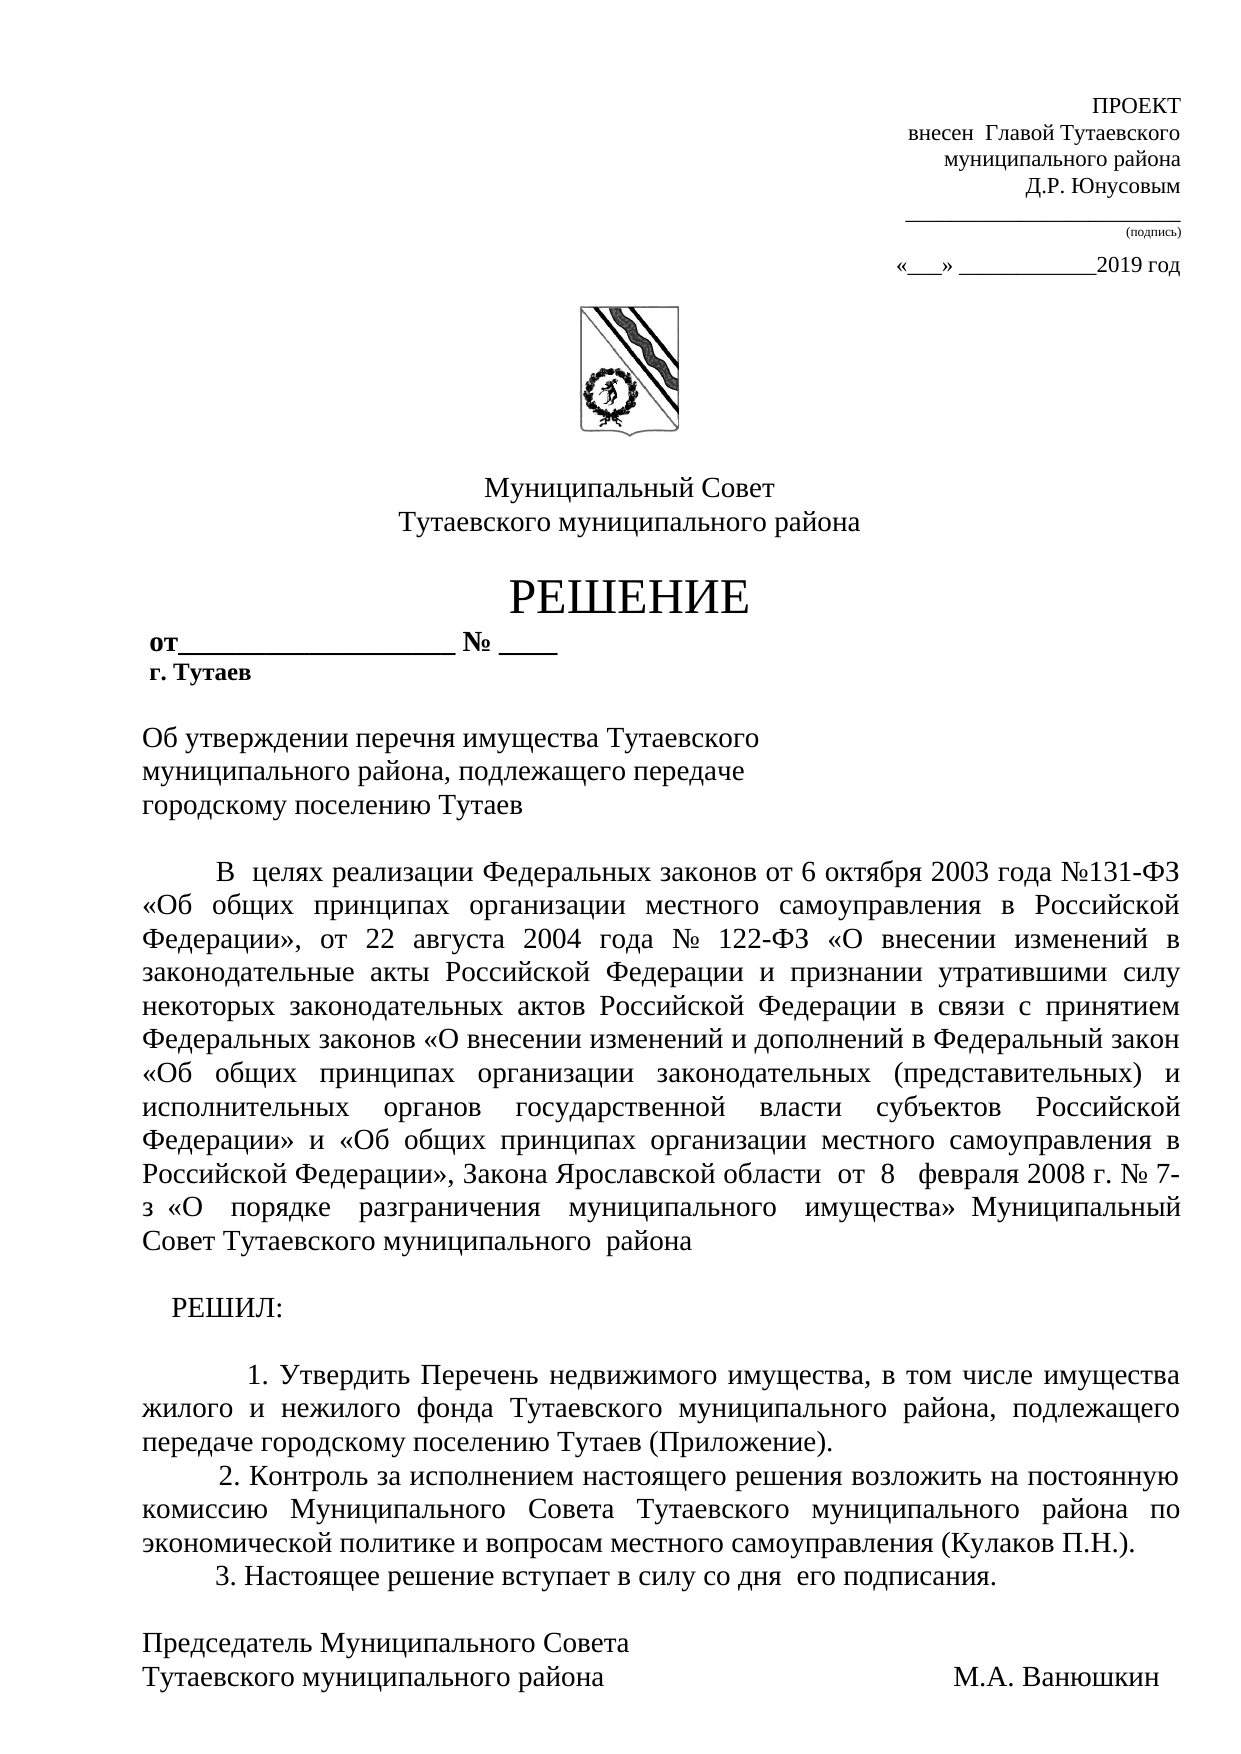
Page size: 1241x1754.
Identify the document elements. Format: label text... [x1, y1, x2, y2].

text Д.Р. Юнусовым [142, 172, 1181, 198]
text Тутаевского муниципального района М.А. Ванюшкин [142, 1659, 1181, 1692]
text Председатель Муниципального Совета [142, 1625, 1181, 1659]
picture [579, 305, 680, 437]
text ПРОЕКТ [142, 93, 1181, 119]
text «___» ____________2019 год [142, 251, 1181, 277]
table_header Муниципальный Совет Тутаевского муниципального района РЕШЕНИЕ от___________________ № ____ г. Тутаев [142, 306, 1117, 686]
text В целях реализации Федеральных законов от 6 октября 2003 года №131-ФЗ «Об общих принципах организации местного самоуправления в Российской Федерации», от 22 августа 2004 года № 122-ФЗ «О внесении изменений в законодательные акты Российской Федерации и признании утратившими силу некоторых законодательных актов Российской Федерации в связи с принятием Федеральных законов «О внесении изменений и дополнений в Федеральный закон «Об общих принципах организации законодательных (представительных) и исполнительных органов государственной власти субъектов Российской Федерации» и «Об общих принципах организации местного самоуправления в Российской Федерации», Закона Ярославской области от 8 февраля . № 7-з «О порядке разграничения муниципального имущества» Муниципальный Совет Тутаевского муниципального района [142, 854, 1181, 1256]
text 3. Настоящее решение вступает в силу со дня его подписания. [142, 1558, 1181, 1592]
text РЕШИЛ: [142, 1290, 1181, 1323]
text 2. Контроль за исполнением настоящего решения возложить на постоянную комиссию Муниципального Совета Тутаевского муниципального района по экономической политике и вопросам местного самоуправления (Кулаков П.Н.). [142, 1458, 1181, 1558]
text городскому поселению Тутаев [142, 787, 1181, 820]
text муниципального района, подлежащего передаче [142, 753, 1181, 787]
text внесен Главой Тутаевского муниципального района [142, 119, 1181, 172]
text 1. Утвердить Перечень недвижимого имущества, в том числе имущества жилого и нежилого фонда Тутаевского муниципального района, подлежащего передаче городскому поселению Тутаев (Приложение). [142, 1357, 1181, 1458]
text (подпись) [142, 224, 1181, 251]
text Об утверждении перечня имущества Тутаевского [142, 720, 1181, 753]
text ________________________ [142, 198, 1181, 224]
